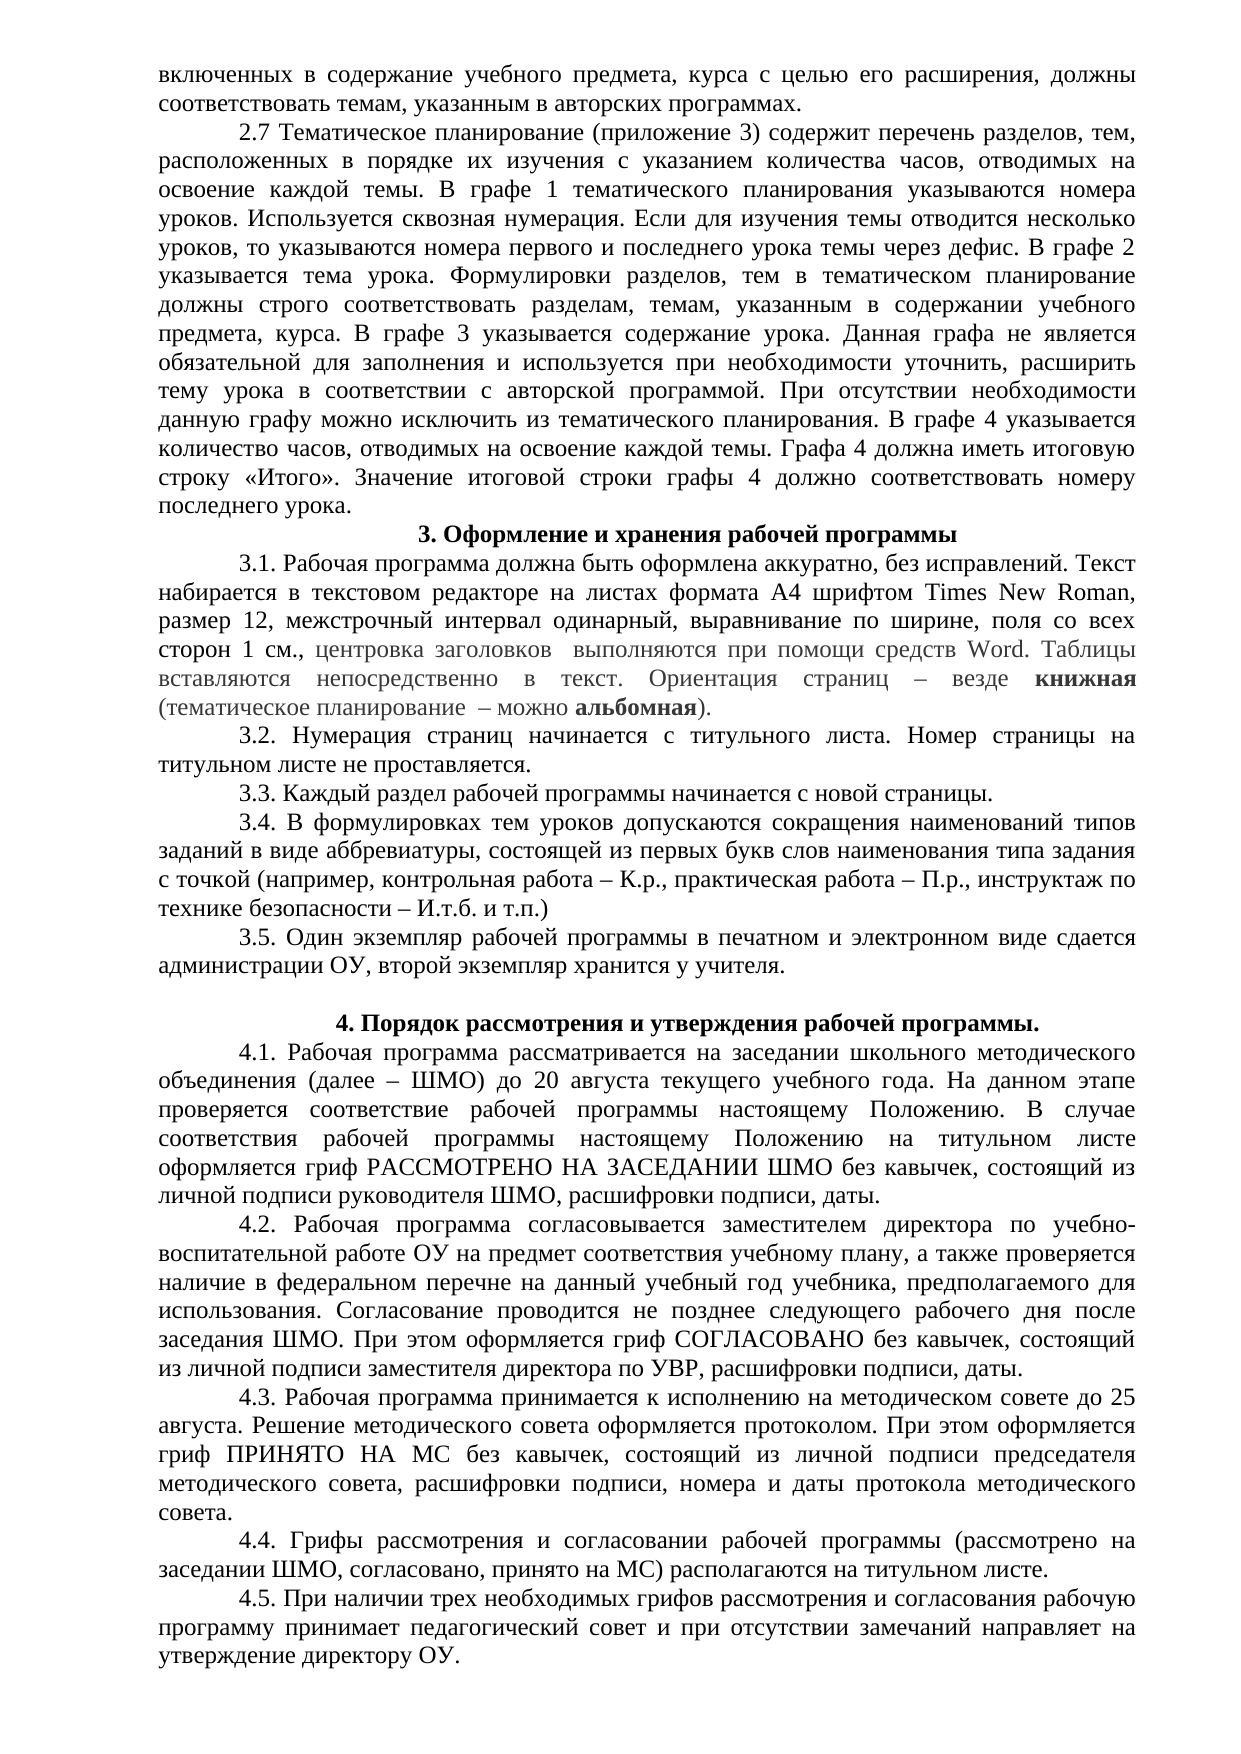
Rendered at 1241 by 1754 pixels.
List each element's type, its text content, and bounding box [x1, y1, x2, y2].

text 4.1. Рабочая программа рассматривается на заседании школьного методического объединения (далее – ШМО) до 20 августа текущего учебного года. На данном этапе проверяется соответствие рабочей программы настоящему Положению. В случае соответствия рабочей программы настоящему Положению на титульном листе оформляется гриф РАССМОТРЕНО НА ЗАСЕДАНИИ ШМО без кавычек, состоящий из личной подписи руководителя ШМО, расшифровки подписи, даты. [158, 1037, 1137, 1209]
text 3.5. Один экземпляр рабочей программы в печатном и электронном виде сдается администрации ОУ, второй экземпляр хранится у учителя. [158, 922, 1137, 979]
text 4.4. Грифы рассмотрения и согласовании рабочей программы (рассмотрено на заседании ШМО, согласовано, принято на МС) располагаются на титульном листе. [158, 1525, 1137, 1583]
text 4.5. При наличии трех необходимых грифов рассмотрения и согласования рабочую программу принимает педагогический совет и при отсутствии замечаний направляет на утверждение директору ОУ. [158, 1583, 1137, 1669]
text 3.4. В формулировках тем уроков допускаются сокращения наименований типов заданий в виде аббревиатуры, состоящей из первых букв слов наименования типа задания с точкой (например, контрольная работа – К.р., практическая работа – П.р., инструктаж по технике безопасности – И.т.б. и т.п.) [158, 807, 1137, 922]
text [158, 59, 1137, 117]
text 4.3. Рабочая программа принимается к исполнению на методическом совете до 25 августа. Решение методического совета оформляется протоколом. При этом оформляется гриф ПРИНЯТО НА МС без кавычек, состоящий из личной подписи председателя методического совета, расшифровки подписи, номера и даты протокола методического совета. [158, 1382, 1137, 1525]
text 3.2. Нумерация страниц начинается с титульного листа. Номер страницы на титульном листе не проставляется. [158, 720, 1137, 778]
text 3.1. Рабочая программа должна быть оформлена аккуратно, без исправлений. Текст набирается в текстовом редакторе на листах формата А4 шрифтом Times New Roman, размер 12, межстрочный интервал одинарный, выравнивание по ширине, поля со всех сторон 1 см., центровка заголовков выполняются при помощи средств Word. Таблицы вставляются непосредственно в текст. Ориентация страниц – везде книжная (тематическое планирование – можно альбомная). [158, 548, 1137, 720]
text 4. Порядок рассмотрения и утверждения рабочей программы. [158, 1008, 1137, 1037]
text 2.7 Тематическое планирование (приложение 3) содержит перечень разделов, тем, расположенных в порядке их изучения с указанием количества часов, отводимых на освоение каждой темы. В графе 1 тематического планирования указываются номера уроков. Используется сквозная нумерация. Если для изучения темы отводится несколько уроков, то указываются номера первого и последнего урока темы через дефис. В графе 2 указывается тема урока. Формулировки разделов, тем в тематическом планирование должны строго соответствовать разделам, темам, указанным в содержании учебного предмета, курса. В графе 3 указывается содержание урока. Данная графа не является обязательной для заполнения и используется при необходимости уточнить, расширить тему урока в соответствии с авторской программой. При отсутствии необходимости данную графу можно исключить из тематического планирования. В графе 4 указывается количество часов, отводимых на освоение каждой темы. Графа 4 должна иметь итоговую строку «Итого». Значение итоговой строки графы 4 должно соответствовать номеру последнего урока. [158, 117, 1137, 519]
text 3. Оформление и хранения рабочей программы [158, 519, 1137, 548]
text 3.3. Каждый раздел рабочей программы начинается с новой страницы. [158, 778, 1137, 807]
text 4.2. Рабочая программа согласовывается заместителем директора по учебно-воспитательной работе ОУ на предмет соответствия учебному плану, а также проверяется наличие в федеральном перечне на данный учебный год учебника, предполагаемого для использования. Согласование проводится не позднее следующего рабочего дня после заседания ШМО. При этом оформляется гриф СОГЛАСОВАНО без кавычек, состоящий из личной подписи заместителя директора по УВР, расшифровки подписи, даты. [158, 1209, 1137, 1382]
